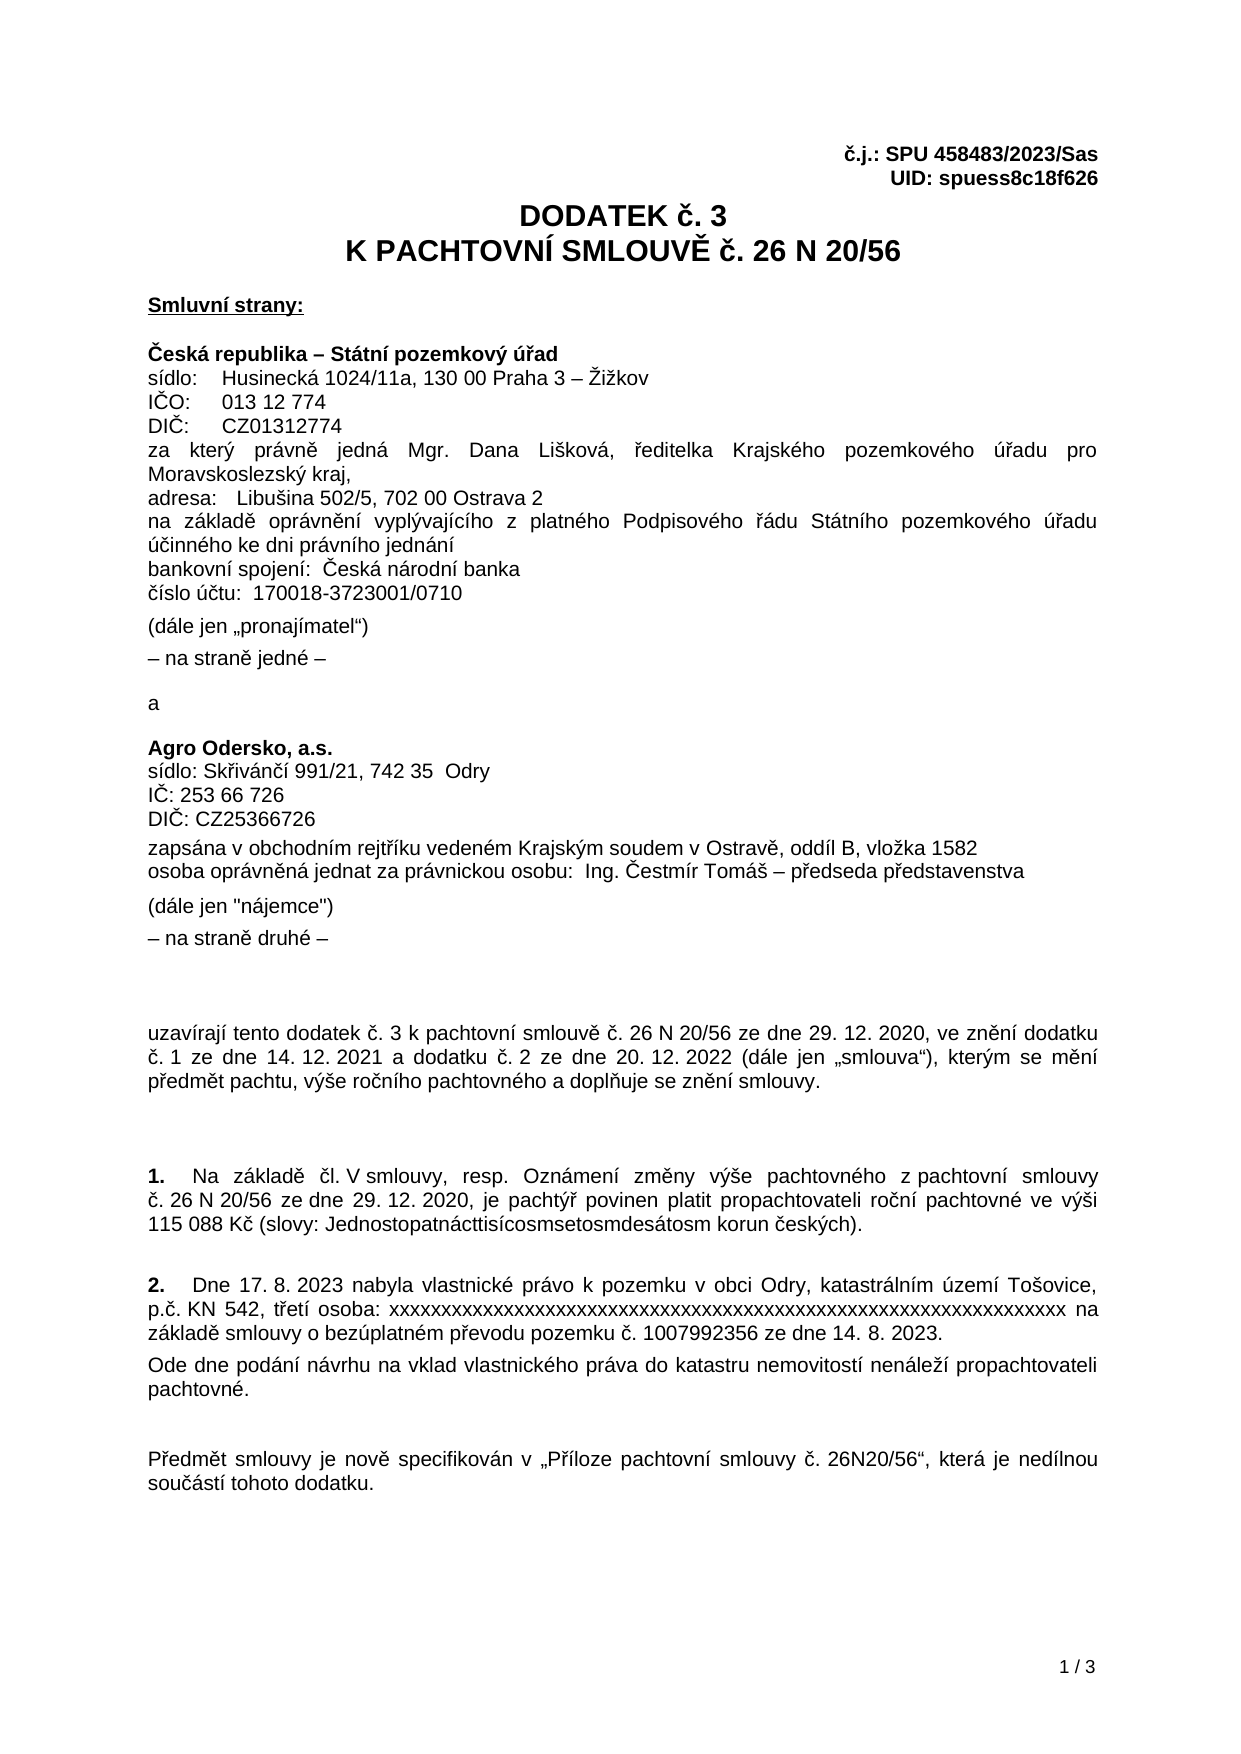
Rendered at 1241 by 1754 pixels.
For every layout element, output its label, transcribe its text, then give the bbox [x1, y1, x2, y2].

text (dále jen "nájemce") [148, 894, 1098, 918]
text Předmět smlouvy je nově specifikován v „Příloze pachtovní smlouvy č. 26N20/56“, která je nedílnou součástí tohoto dodatku. [148, 1447, 1098, 1495]
list Na základě čl. V smlouvy, resp. Oznámení změny výše pachtovného z pachtovní smlouvy č. 26 N 20/56 ze dne 29. 12. 2020, je pachtýř povinen platit propachtovateli roční pachtovné ve výši 115 088 Kč (slovy: Jednostopatnácttisícosmsetosmdesátosm korun českých). [148, 1163, 1098, 1235]
text – na straně druhé – [148, 926, 1098, 950]
text na základě oprávnění vyplývajícího z platného Podpisového řádu Státního pozemkového úřadu účinného ke dni právního jednání [148, 509, 1098, 557]
text č.j.: SPU 458483/2023/Sas [148, 142, 1098, 166]
text sídlo: Skřivánčí 991/21, 742 35 Odry [148, 759, 1098, 783]
list Dne 17. 8. 2023 nabyla vlastnické právo k pozemku v obci Odry, katastrálním území Tošovice, p.č. KN 542, třetí osoba: xxxxxxxxxxxxxxxxxxxxxxxxxxxxxxxxxxxxxxxxxxxxxxxxxxxxxxxxxxxxxxxxx na základě smlouvy o bezúplatném převodu pozemku č. 1007992356 ze dne 14. 8. 2023. [148, 1273, 1098, 1345]
text Agro Odersko, a.s. [148, 735, 1098, 759]
text adresa: Libušina 502/5, 702 00 Ostrava 2 [148, 485, 1098, 509]
text UID: spuess8c18f626 [148, 166, 1098, 190]
text osoba oprávněná jednat za právnickou osobu: Ing. Čestmír Tomáš – předseda představenstva [148, 859, 1098, 883]
text DODATEK č. 3 [148, 198, 1098, 233]
text Smluvní strany: [148, 293, 1098, 317]
text za který právně jedná Mgr. Dana Lišková, ředitelka Krajského pozemkového úřadu pro Moravskoslezský kraj, [148, 437, 1098, 485]
text Ode dne podání návrhu na vklad vlastnického práva do katastru nemovitostí nenáleží propachtovateli pachtovné. [148, 1353, 1098, 1401]
text a [148, 691, 1098, 714]
text bankovní spojení: Česká národní banka [148, 557, 1098, 581]
text zapsána v obchodním rejtříku vedeném Krajským soudem v Ostravě, oddíl B, vložka 1582 [148, 835, 1098, 859]
text K PACHTOVNÍ SMLOUVĚ č. 26 N 20/56 [148, 233, 1098, 268]
text (dále jen „pronajímatel“) [148, 613, 1098, 637]
text sídlo: Husinecká 1024/11a, 130 00 Praha 3 – Žižkov [148, 366, 1098, 389]
text DIČ: CZ25366726 [148, 807, 1098, 831]
text číslo účtu: 170018-3723001/0710 [148, 581, 1098, 605]
text – na straně jedné – [148, 646, 1098, 670]
text IČO: 013 12 774 [148, 389, 1098, 413]
text Česká republika – Státní pozemkový úřad [148, 342, 1098, 366]
text uzavírají tento dodatek č. 3 k pachtovní smlouvě č. 26 N 20/56 ze dne 29. 12. 2020, ve znění dodatku č. 1 ze dne 14. 12. 2021 a dodatku č. 2 ze dne 20. 12. 2022 (dále jen „smlouva“), kterým se mění předmět pachtu, výše ročního pachtovného a doplňuje se znění smlouvy. [148, 1021, 1098, 1093]
text DIČ: CZ01312774 [148, 413, 1098, 437]
text IČ: 253 66 726 [148, 783, 1098, 807]
